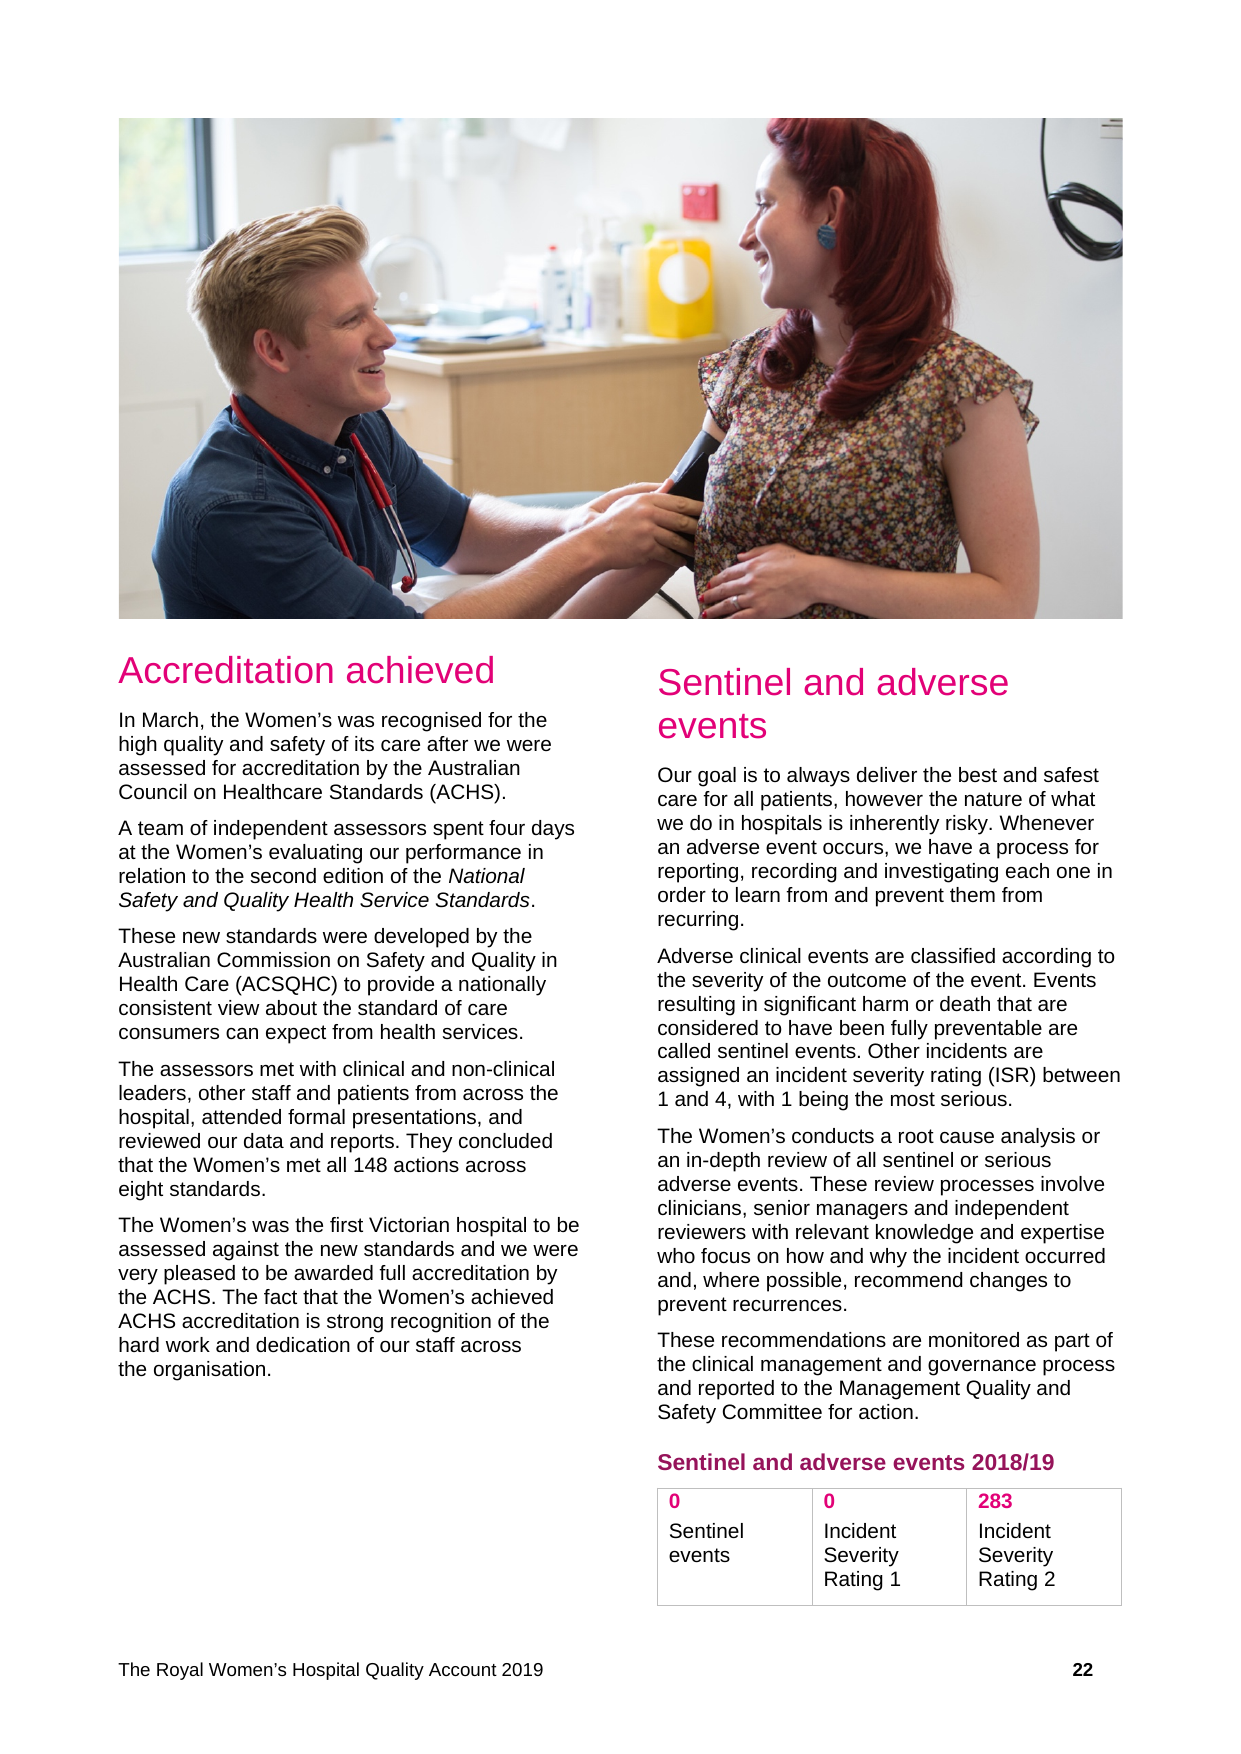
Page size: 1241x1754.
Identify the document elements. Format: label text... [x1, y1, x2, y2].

text Adverse clinical events are classified according to the severity of the outcome of the event. Events resulting in significant harm or death that are considered to have been fully preventable are called sentinel events. Other incidents are assigned an incident severity rating (ISR) between 1 and 4, with 1 being the most serious. [657, 943, 1122, 1111]
text Accreditation achieved [118, 619, 583, 691]
text A team of independent assessors spent four days at the Women’s evaluating our performance in relation to the second edition of the National Safety and Quality Health Service Standards. [118, 816, 583, 912]
table_header 0 Sentinel events [658, 1489, 812, 1604]
text These recommendations are monitored as part of the clinical management and governance process and reported to the Management Quality and Safety Committee for action. [657, 1328, 1122, 1424]
text The Women’s was the first Victorian hospital to be assessed against the new standards and we were very pleased to be awarded full accreditation by the ACHS. The fact that the Women’s achieved ACHS accreditation is strong recognition of the hard work and dedication of our staff across the organisation. [118, 1213, 583, 1381]
text Sentinel and adverse events 2018/19 [657, 1449, 1122, 1475]
text The Women’s conducts a root cause analysis or an in-depth review of all sentinel or serious adverse events. These review processes involve clinicians, senior managers and independent reviewers with relevant knowledge and expertise who focus on how and why the incident occurred and, where possible, recommend changes to prevent recurrences. [657, 1124, 1122, 1315]
picture [118, 118, 1123, 619]
table_header 283 Incident Severity Rating 2 [967, 1489, 1121, 1604]
text These new standards were developed by the Australian Commission on Safety and Quality in Health Care (ACSQHC) to provide a nationally consistent view about the standard of care consumers can expect from health services. [118, 924, 583, 1044]
text The assessors met with clinical and non-clinical leaders, other staff and patients from across the hospital, attended formal presentations, and reviewed our data and reports. They concluded that the Women’s met all 148 actions across eight standards. [118, 1057, 583, 1200]
table_header 0 Incident Severity Rating 1 [813, 1489, 966, 1604]
text Our goal is to always deliver the best and safest care for all patients, however the nature of what we do in hospitals is inherently risky. Whenever an adverse event occurs, we have a process for reporting, recording and investigating each one in order to learn from and prevent them from recurring. [657, 763, 1122, 931]
text In March, the Women’s was recognised for the high quality and safety of its care after we were assessed for accreditation by the Australian Council on Healthcare Standards (ACHS). [118, 708, 583, 803]
text Sentinel and adverse events [657, 619, 1122, 747]
